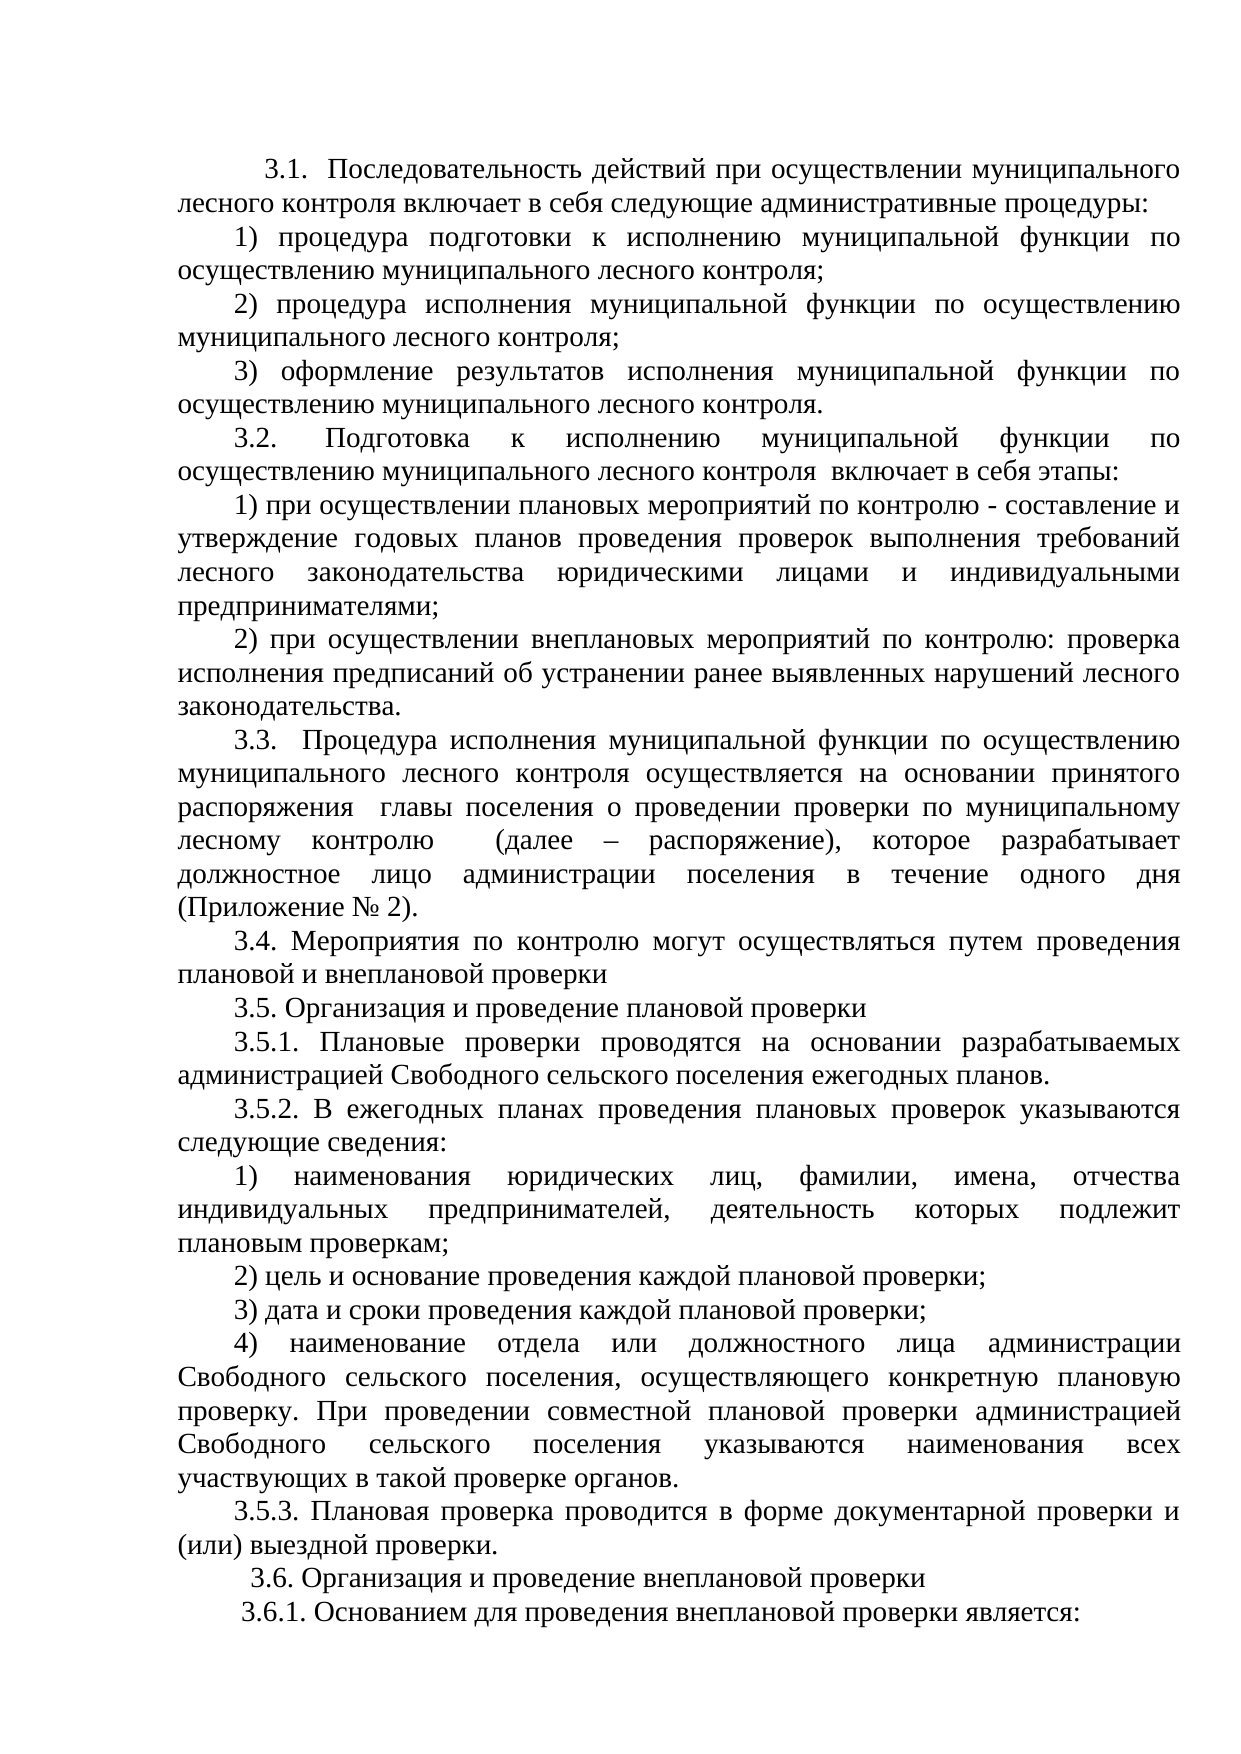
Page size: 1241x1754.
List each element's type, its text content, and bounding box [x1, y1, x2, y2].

text 3.2. Подготовка к исполнению муниципальной функции по осуществлению муниципального лесного контроля включает в себя этапы: [177, 420, 1181, 487]
text 3.5.3. Плановая проверка проводится в форме документарной проверки и (или) выездной проверки. [177, 1493, 1181, 1560]
text 2) при осуществлении внеплановых мероприятий по контролю: проверка исполнения предписаний об устранении ранее выявленных нарушений лесного законодательства. [177, 621, 1181, 722]
text 3) оформление результатов исполнения муниципальной функции по осуществлению муниципального лесного контроля. [177, 353, 1181, 420]
text 4) наименование отдела или должностного лица администрации Свободного сельского поселения, осуществляющего конкретную плановую проверку. При проведении совместной плановой проверки администрацией Свободного сельского поселения указываются наименования всех участвующих в такой проверке органов. [177, 1326, 1181, 1493]
text 3.1. Последовательность действий при осуществлении муниципального лесного контроля включает в себя следующие административные процедуры: [177, 152, 1181, 219]
text 3.5.2. В ежегодных планах проведения плановых проверок указываются следующие сведения: [177, 1091, 1181, 1158]
text 3.6. Организация и проведение внеплановой проверки [177, 1560, 1181, 1594]
text 1) при осуществлении плановых мероприятий по контролю - составление и утверждение годовых планов проведения проверок выполнения требований лесного законодательства юридическими лицами и индивидуальными предпринимателями; [177, 487, 1181, 621]
text 3.3. Процедура исполнения муниципальной функции по осуществлению муниципального лесного контроля осуществляется на основании принятого распоряжения главы поселения о проведении проверки по муниципальному лесному контролю (далее – распоряжение), которое разрабатывает должностное лицо администрации поселения в течение одного дня (Приложение № 2). [177, 722, 1181, 923]
text 1) наименования юридических лиц, фамилии, имена, отчества индивидуальных предпринимателей, деятельность которых подлежит плановым проверкам; [177, 1158, 1181, 1258]
text 3.6.1. Основанием для проведения внеплановой проверки является: [177, 1594, 1181, 1627]
text 3.4. Мероприятия по контролю могут осуществляться путем проведения плановой и внеплановой проверки [177, 923, 1181, 990]
text 1) процедура подготовки к исполнению муниципальной функции по осуществлению муниципального лесного контроля; [177, 219, 1181, 286]
text 2) процедура исполнения муниципальной функции по осуществлению муниципального лесного контроля; [177, 286, 1181, 353]
text 3) дата и сроки проведения каждой плановой проверки; [177, 1292, 1181, 1326]
text 3.5. Организация и проведение плановой проверки [177, 990, 1181, 1024]
text 3.5.1. Плановые проверки проводятся на основании разрабатываемых администрацией Свободного сельского поселения ежегодных планов. [177, 1024, 1181, 1091]
text 2) цель и основание проведения каждой плановой проверки; [177, 1258, 1181, 1292]
